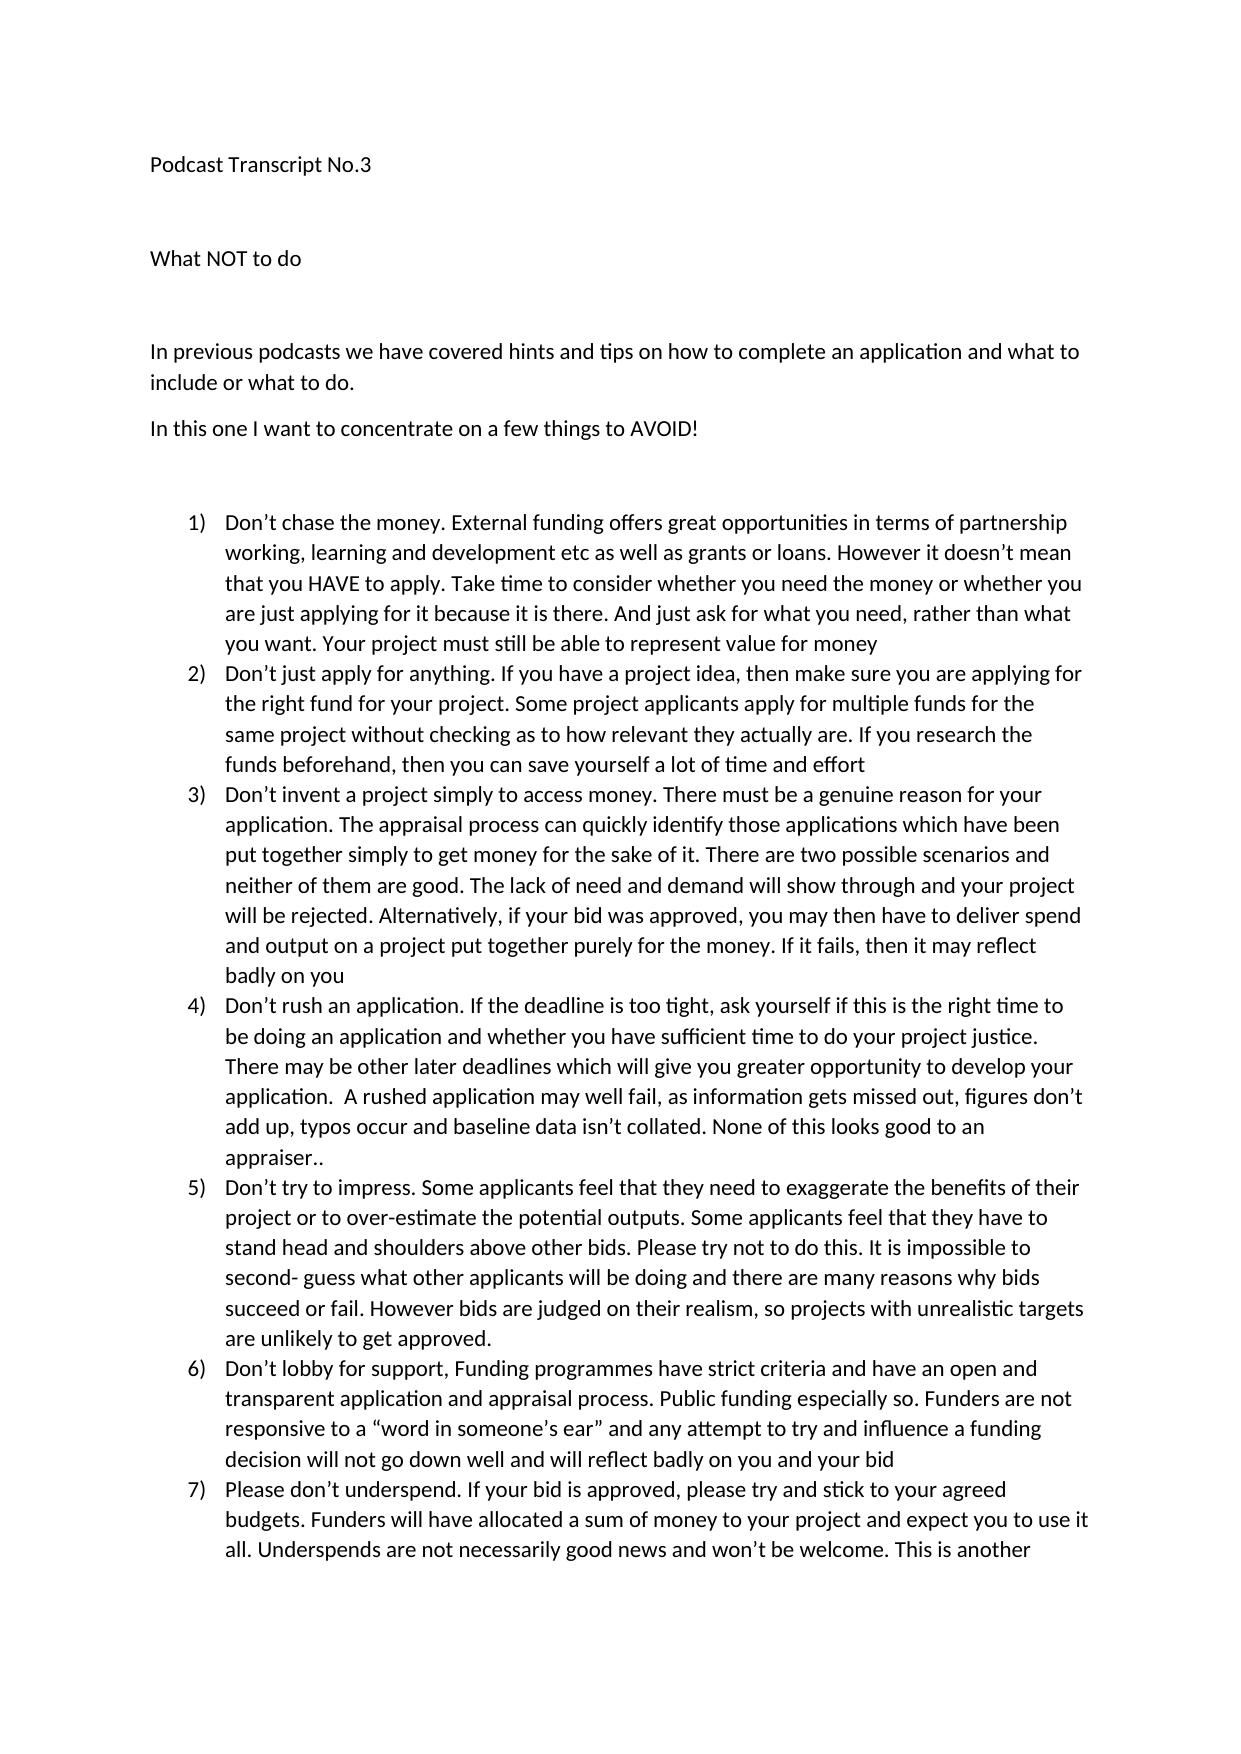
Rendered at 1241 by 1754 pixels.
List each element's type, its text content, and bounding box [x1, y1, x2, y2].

list Don’t try to impress. Some applicants feel that they need to exaggerate the benefits of their project or to over-estimate the potential outputs. Some applicants feel that they have to stand head and shoulders above other bids. Please try not to do this. It is impossible to second- guess what other applicants will be doing and there are many reasons why bids succeed or fail. However bids are judged on their realism, so projects with unrealistic targets are unlikely to get approved. [187, 1173, 1090, 1352]
list Don’t chase the money. External funding offers great opportunities in terms of partnership working, learning and development etc as well as grants or loans. However it doesn’t mean that you HAVE to apply. Take time to consider whether you need the money or whether you are just applying for it because it is there. And just ask for what you need, rather than what you want. Your project must still be able to represent value for money [187, 508, 1090, 657]
list Don’t lobby for support, Funding programmes have strict criteria and have an open and transparent application and appraisal process. Public funding especially so. Funders are not responsive to a “word in someone’s ear” and any attempt to try and influence a funding decision will not go down well and will reflect badly on you and your bid [187, 1354, 1090, 1473]
text Podcast Transcript No.3 [150, 150, 1090, 178]
list Don’t just apply for anything. If you have a project idea, then make sure you are applying for the right fund for your project. Some project applicants apply for multiple funds for the same project without checking as to how relevant they actually are. If you research the funds beforehand, then you can save yourself a lot of time and effort [187, 659, 1090, 778]
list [187, 1475, 1090, 1563]
text What NOT to do [150, 244, 1090, 272]
text In previous podcasts we have covered hints and tips on how to complete an application and what to include or what to do. [150, 337, 1090, 396]
text In this one I want to concentrate on a few things to AVOID! [150, 414, 1090, 443]
list Don’t rush an application. If the deadline is too tight, ask yourself if this is the right time to be doing an application and whether you have sufficient time to do your project justice. There may be other later deadlines which will give you greater opportunity to develop your application. A rushed application may well fail, as information gets missed out, figures don’t add up, typos occur and baseline data isn’t collated. None of this looks good to an appraiser.. [187, 992, 1090, 1171]
list Don’t invent a project simply to access money. There must be a genuine reason for your application. The appraisal process can quickly identify those applications which have been put together simply to get money for the sake of it. There are two possible scenarios and neither of them are good. The lack of need and demand will show through and your project will be rejected. Alternatively, if your bid was approved, you may then have to deliver spend and output on a project put together purely for the money. If it fails, then it may reflect badly on you [187, 780, 1090, 989]
